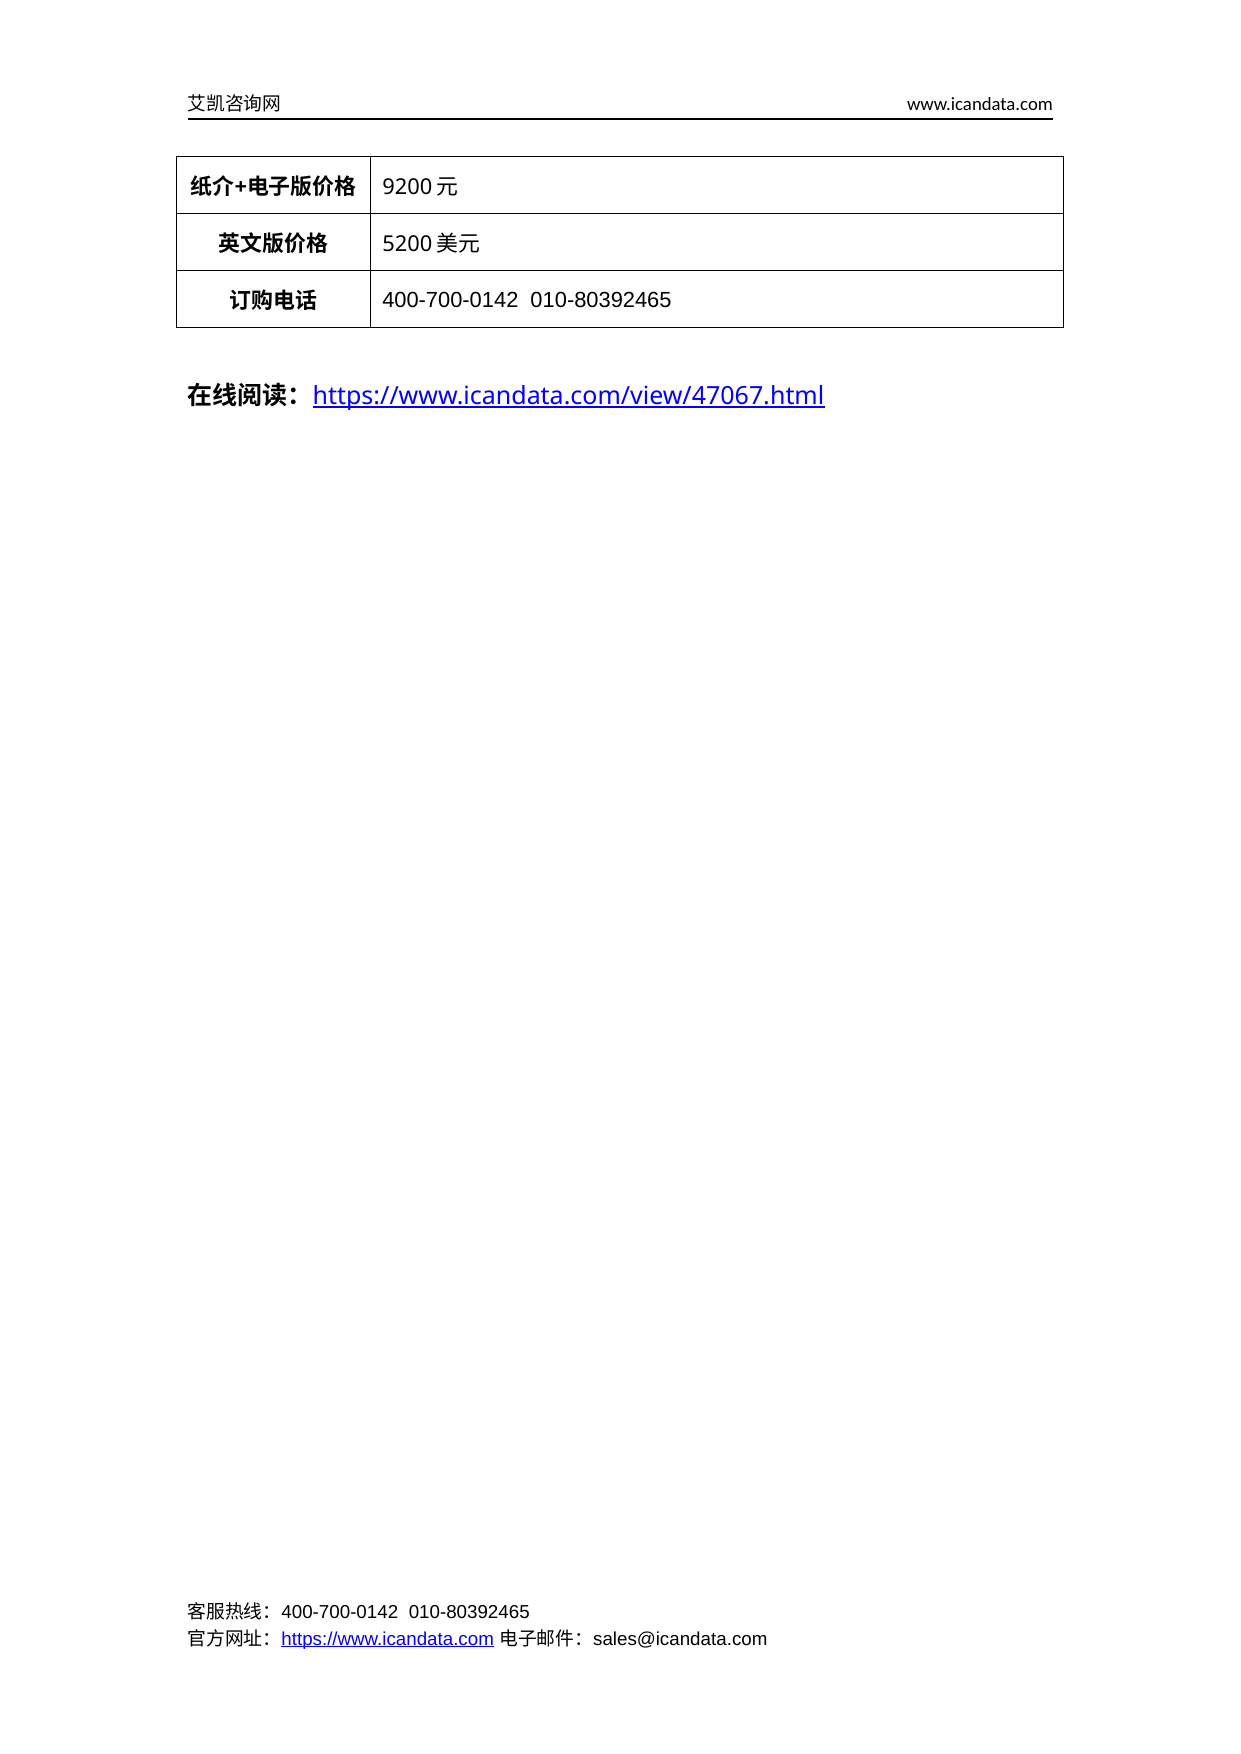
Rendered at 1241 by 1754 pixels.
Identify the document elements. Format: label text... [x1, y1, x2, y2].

table_cell 订购电话 [177, 271, 370, 327]
table_cell 英文版价格 [177, 214, 370, 270]
text 在线阅读：https://www.icandata.com/view/47067.html [187, 361, 1053, 426]
table_cell 5200美元 [371, 214, 1063, 270]
table_cell 9200元 [371, 157, 1063, 213]
table_cell 400-700-0142 010-80392465 [371, 271, 1063, 327]
table_cell 纸介+电子版价格 [177, 157, 370, 213]
